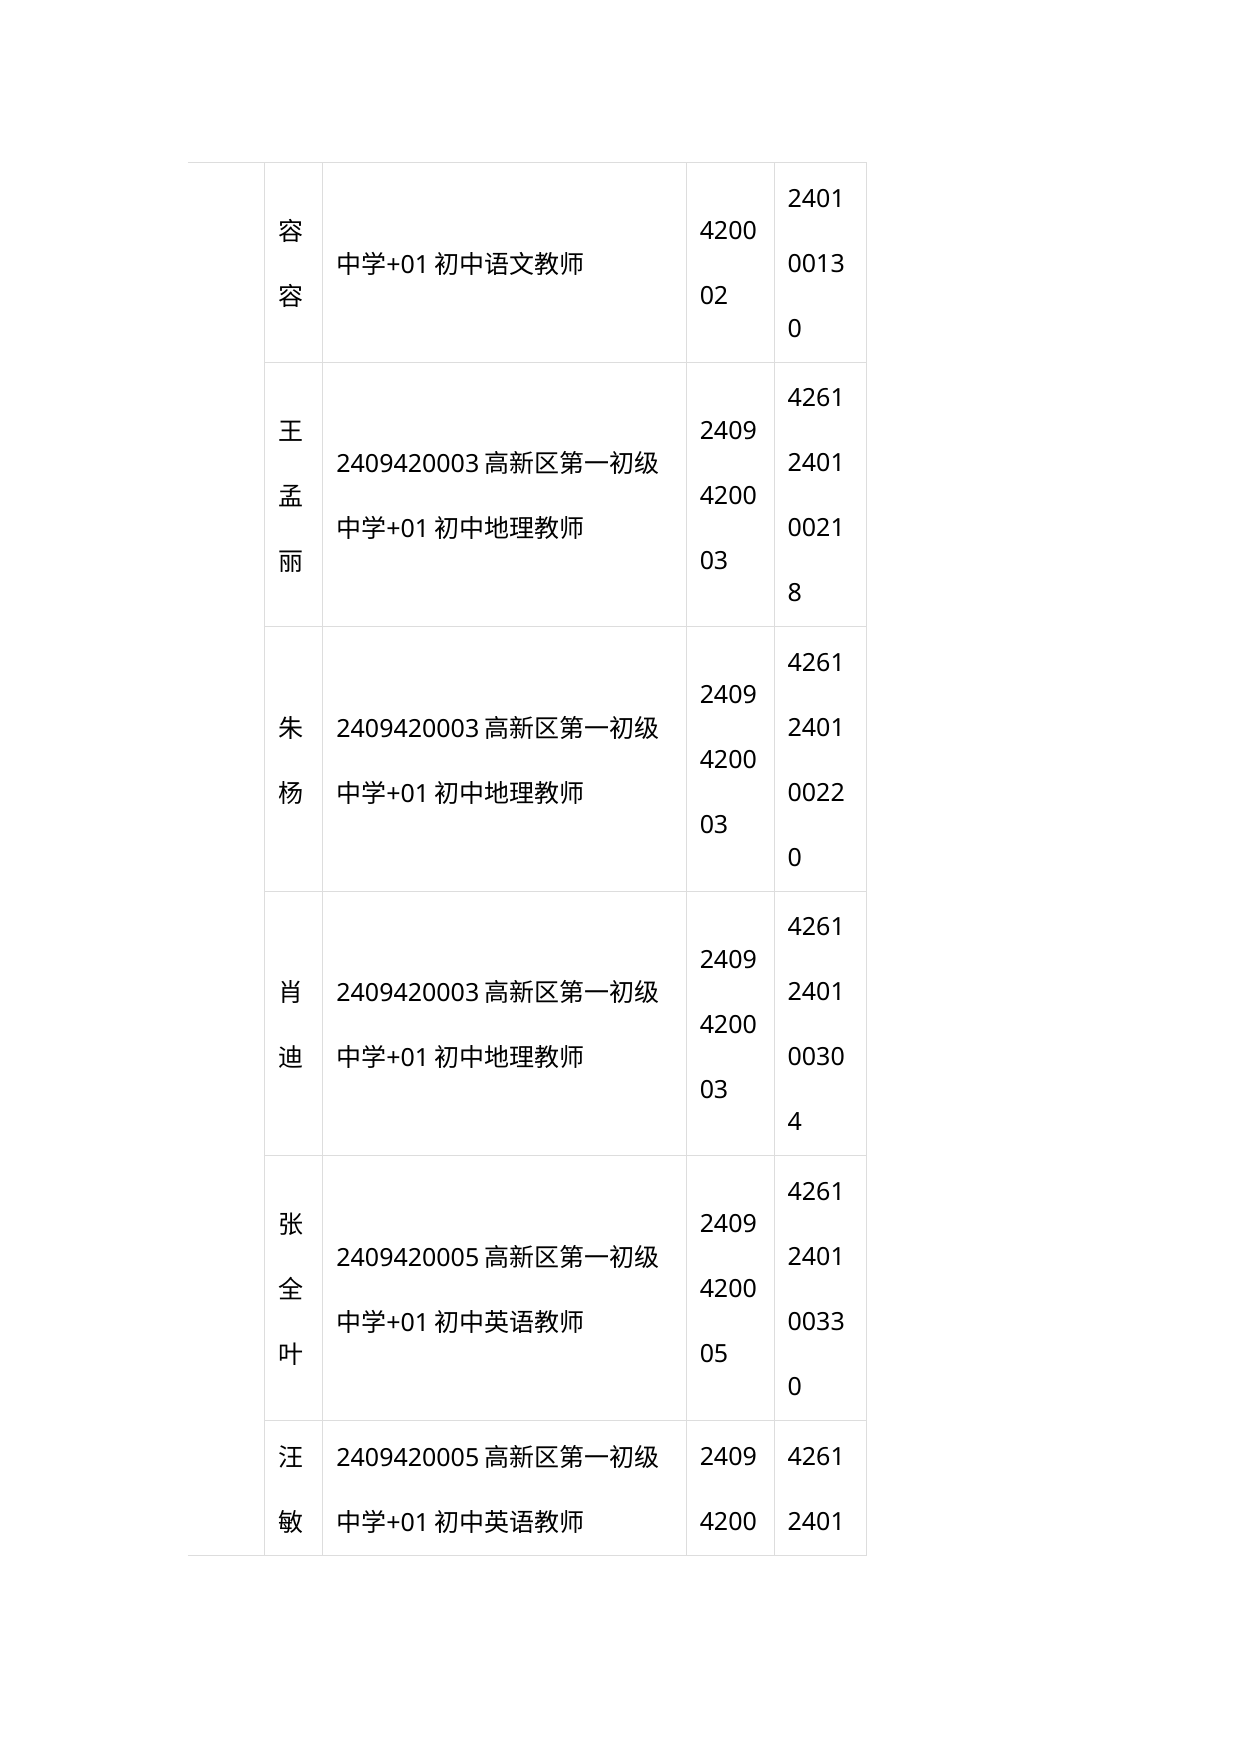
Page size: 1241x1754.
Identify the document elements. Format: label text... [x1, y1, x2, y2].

table_cell 4261240100304 [775, 892, 866, 1155]
table_cell 2409420003高新区第一初级中学+01初中地理教师 [323, 363, 686, 626]
table_cell 张容容 [265, 163, 322, 362]
table_cell 4261240100130 [775, 163, 866, 362]
table_cell 4261240100220 [775, 627, 866, 891]
table_cell 张全叶 [265, 1156, 322, 1420]
table_cell 2409420003 [687, 363, 774, 626]
table_cell 汪敏 [265, 1421, 322, 1554]
table_cell 王孟丽 [265, 363, 322, 626]
table_cell 4261240100330 [775, 1156, 866, 1420]
table_cell 2409420005高新区第一初级中学+01初中英语教师 [323, 1156, 686, 1420]
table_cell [323, 163, 686, 362]
table_cell 肖迪 [265, 892, 322, 1155]
table_cell 2409420002 [687, 163, 774, 362]
table_cell 4261240100218 [775, 363, 866, 626]
table_cell 2409420003高新区第一初级中学+01初中地理教师 [323, 892, 686, 1155]
table_cell 2409420003高新区第一初级中学+01初中地理教师 [323, 627, 686, 891]
table_cell 2409420003 [687, 892, 774, 1155]
table_cell 朱杨 [265, 627, 322, 891]
table_cell 4261240100420 [775, 1421, 866, 1554]
table_cell 2409420003 [687, 627, 774, 891]
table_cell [323, 1421, 686, 1554]
table_cell 2409420005 [687, 1156, 774, 1420]
table_cell 2409420005 [687, 1421, 774, 1554]
